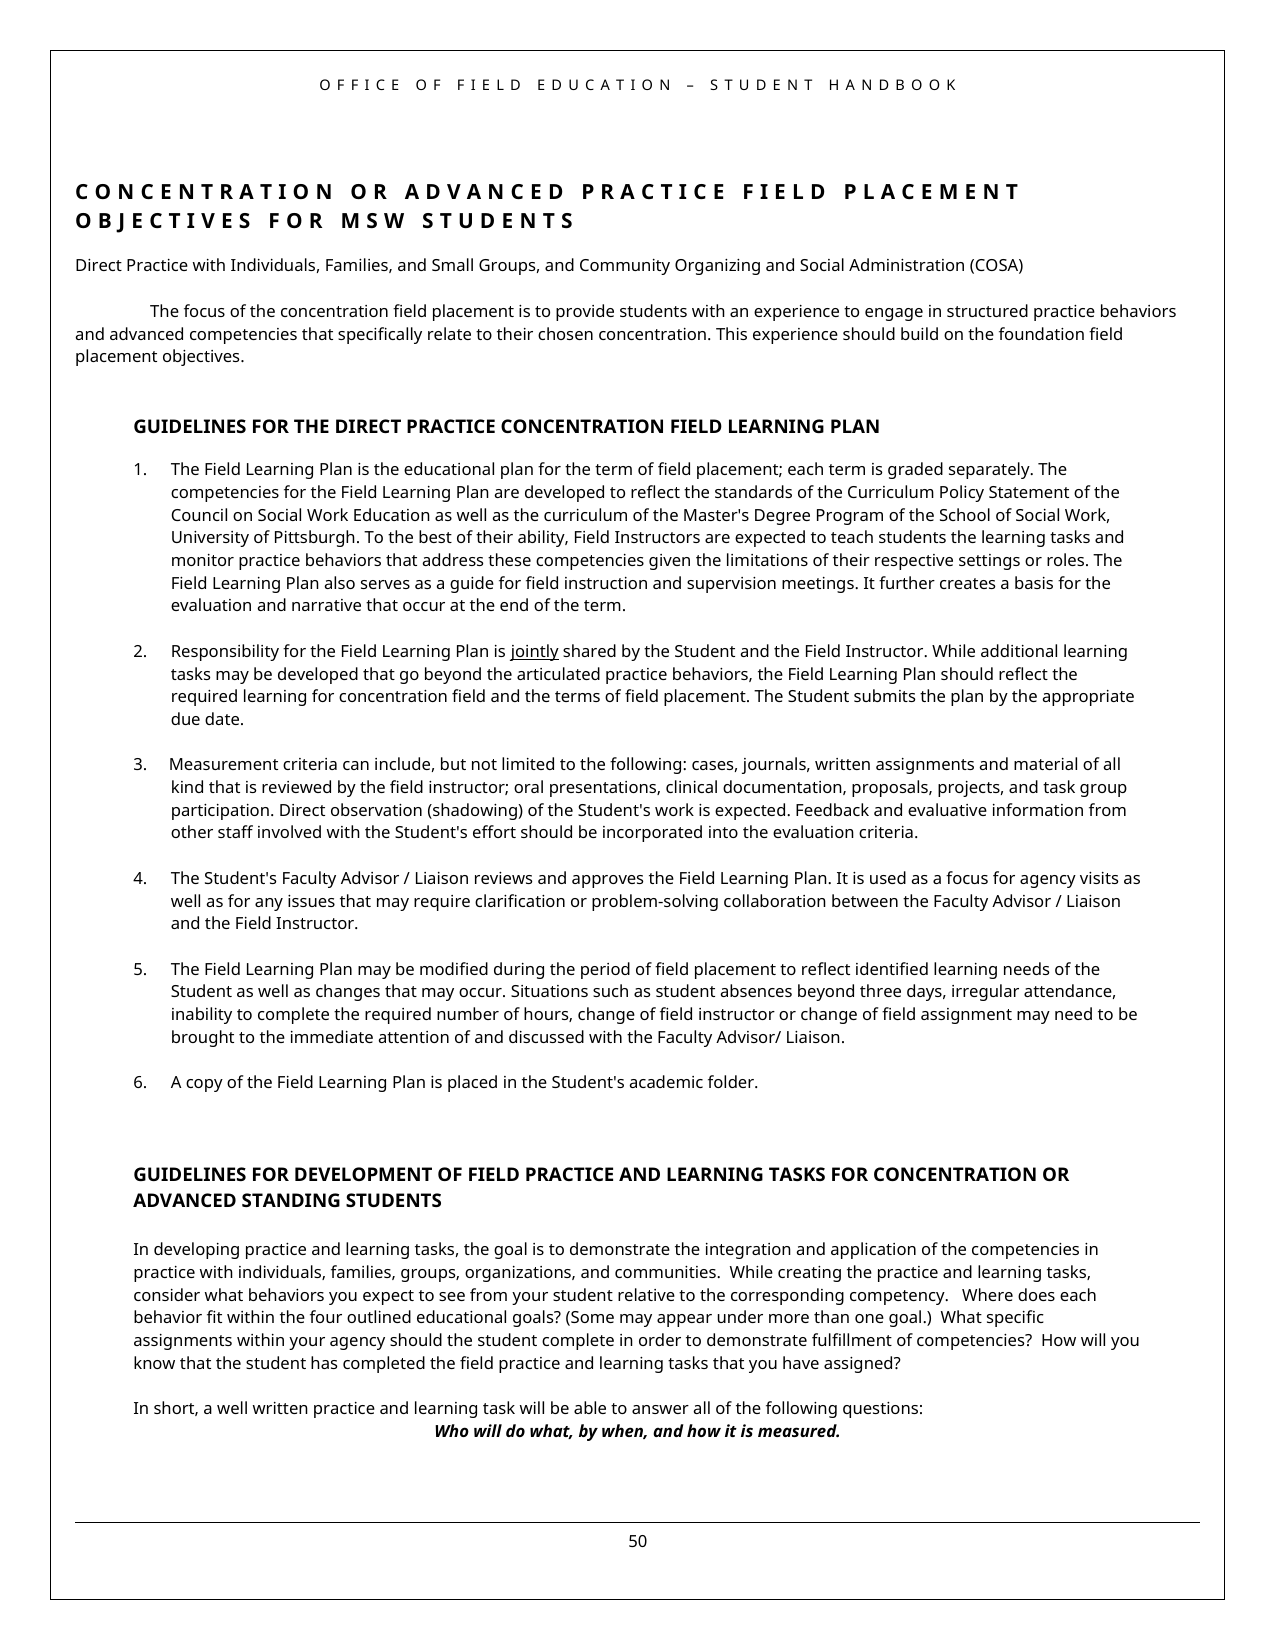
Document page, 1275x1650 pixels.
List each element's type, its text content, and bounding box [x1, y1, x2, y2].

text Concentration or Advanced Practice Field Placement objectives for MSW Students [75, 177, 1200, 234]
text Direct Practice with Individuals, Families, and Small Groups, and Community Organizing and Social Administration (COSA) [75, 254, 1200, 277]
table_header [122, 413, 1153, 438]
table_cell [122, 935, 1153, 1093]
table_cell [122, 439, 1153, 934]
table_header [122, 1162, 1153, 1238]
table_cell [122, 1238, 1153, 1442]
text The focus of the concentration field placement is to provide students with an experience to engage in structured practice behaviors and advanced competencies that specifically relate to their chosen concentration. This experience should build on the foundation field placement objectives. [75, 299, 1200, 390]
